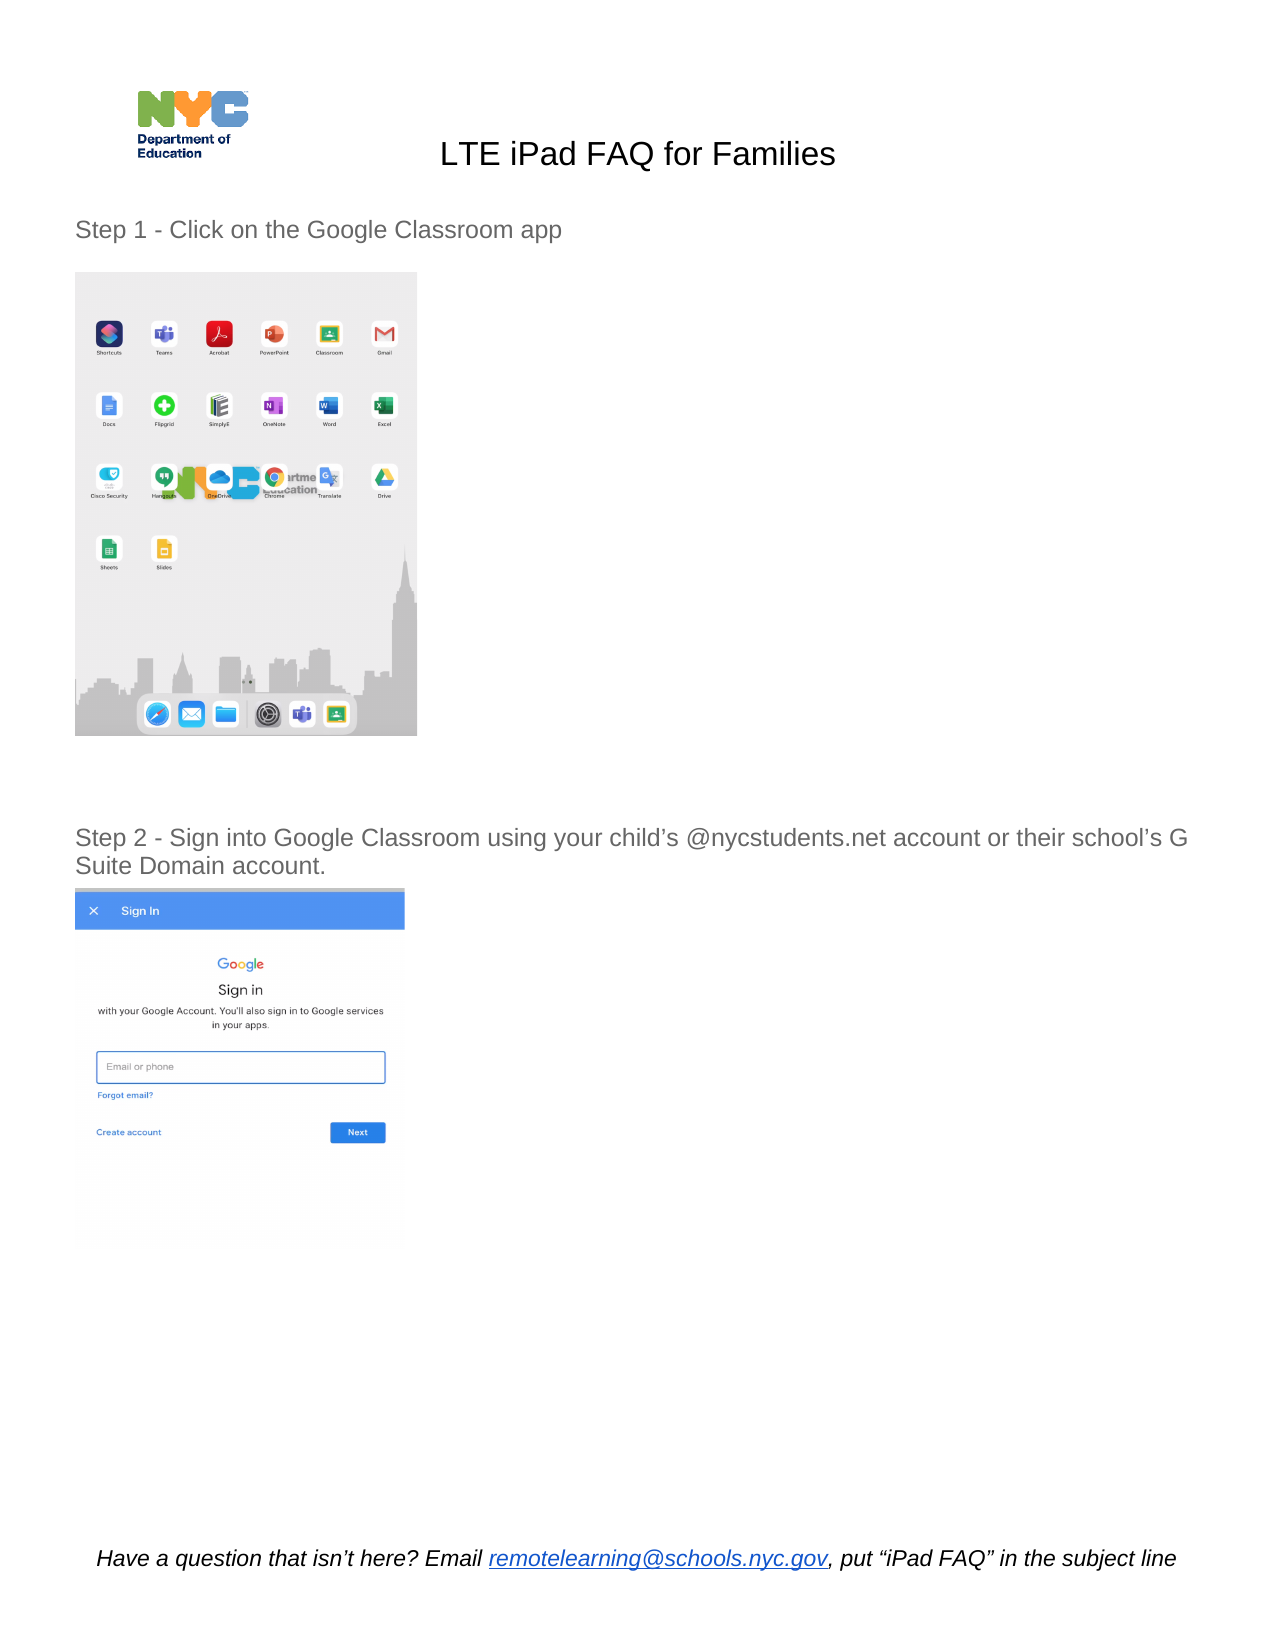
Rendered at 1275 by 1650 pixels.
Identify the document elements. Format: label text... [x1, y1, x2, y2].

picture [75, 272, 418, 736]
subtitle Step 2 - Sign into Google Classroom using your child’s @nycstudents.net account or their school’s G Suite Domain account. [75, 822, 1200, 880]
subtitle Step 1 - Click on the Google Classroom app [75, 215, 1200, 244]
picture [130, 82, 253, 166]
picture [75, 888, 405, 1249]
